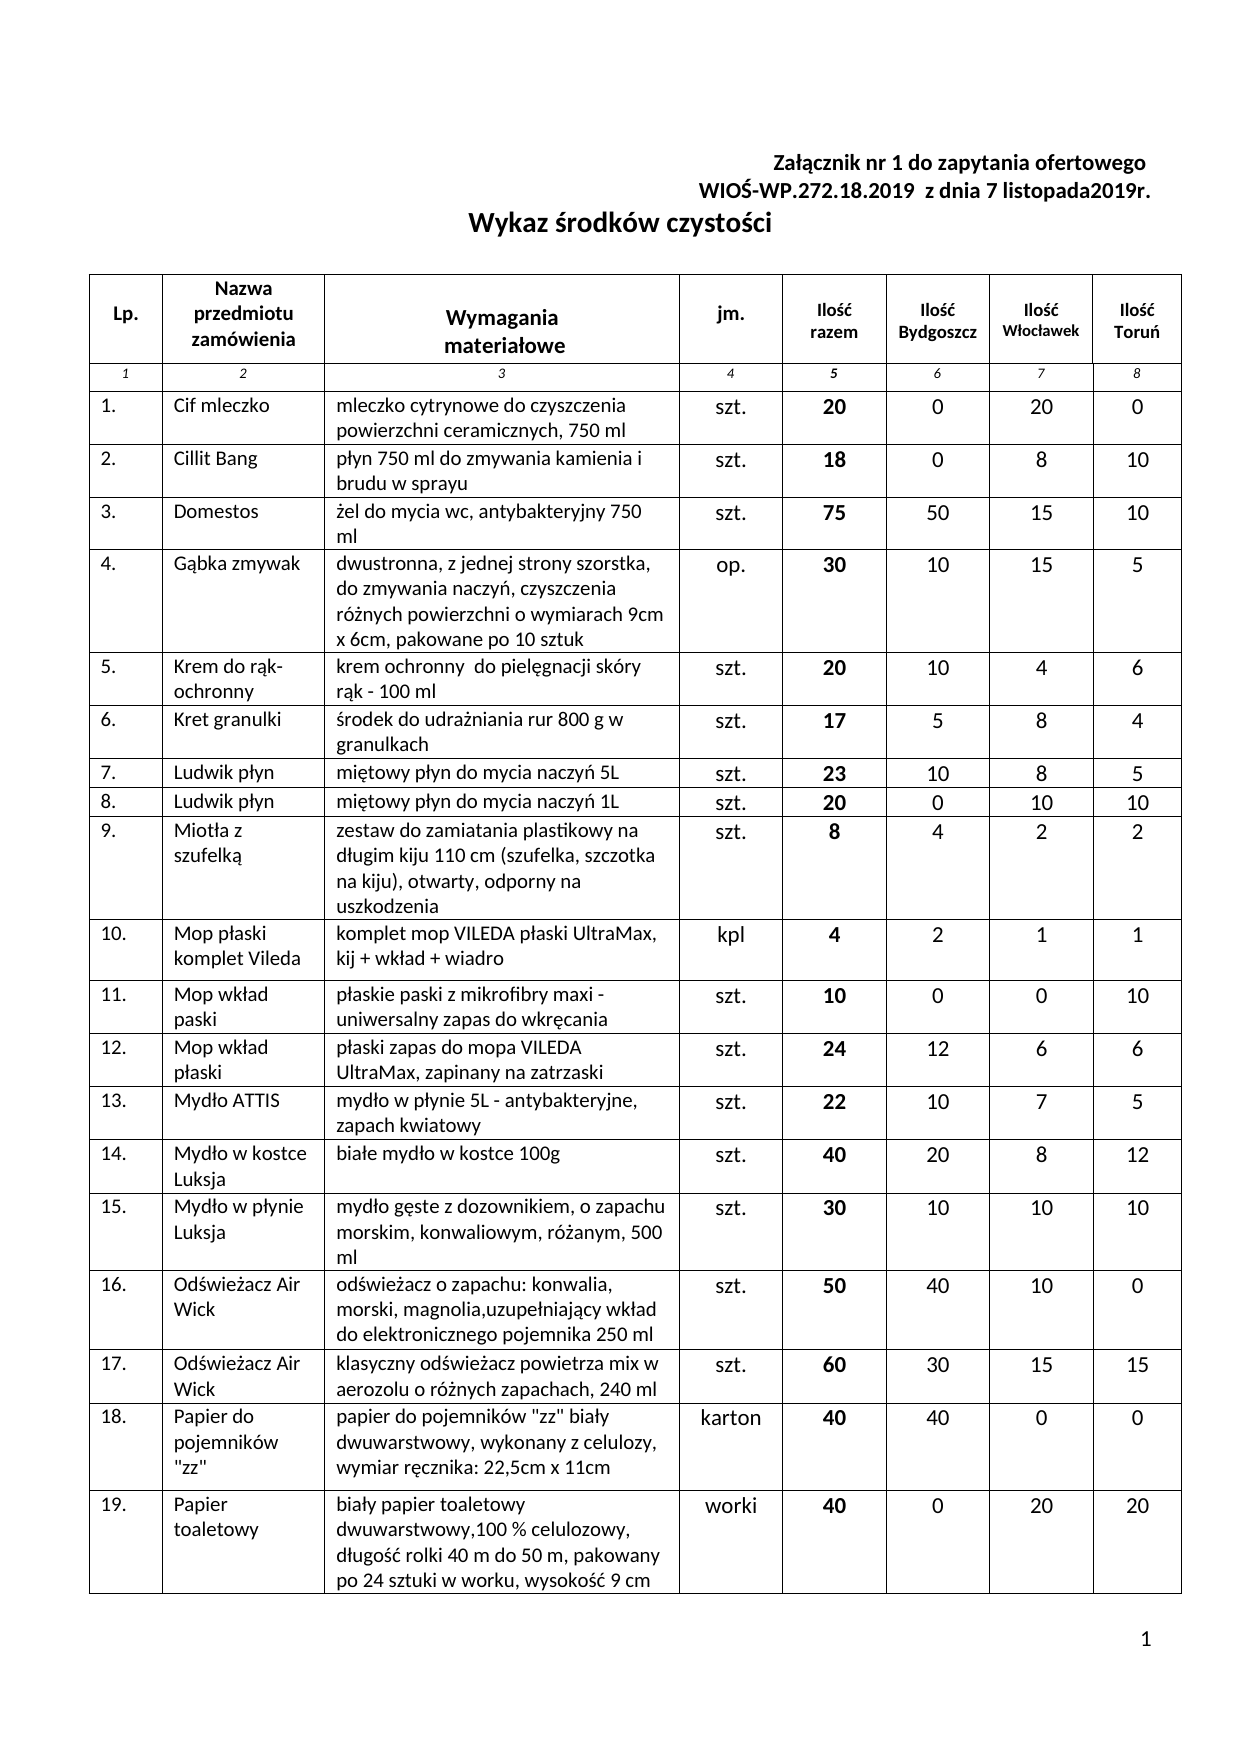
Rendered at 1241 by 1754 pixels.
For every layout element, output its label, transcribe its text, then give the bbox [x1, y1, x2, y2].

table_cell płyn 750 ml do zmywania kamienia i brudu w sprayu [325, 445, 679, 497]
table_cell dwustronna, z jednej strony szorstka, do zmywania naczyń, czyszczenia różnych powierzchni o wymiarach 9cm x 6cm, pakowane po 10 sztuk [325, 550, 679, 652]
table_cell 2 [1094, 817, 1181, 919]
table_cell 3. [90, 498, 162, 549]
table_header Nazwa przedmiotu zamówienia [163, 275, 324, 363]
table_cell Cif mleczko [163, 392, 324, 444]
table_cell 1. [90, 392, 162, 444]
table_cell 40 [783, 1140, 886, 1192]
table_cell 6 [887, 364, 989, 391]
table_cell 10 [887, 550, 989, 652]
table_cell 10 [1094, 498, 1181, 549]
table_cell 10 [887, 1194, 989, 1270]
table_cell 23 [783, 759, 886, 787]
table_cell 5 [1094, 759, 1181, 787]
table_cell 17 [783, 706, 886, 758]
table_cell 10 [887, 653, 989, 705]
text Załącznik nr 1 do zapytania ofertowego WIOŚ-WP.272.18.2019 z dnia 7 listopada2019r. [89, 148, 1152, 204]
table_header Lp. [90, 275, 162, 363]
table_cell 10 [887, 759, 989, 787]
table_cell 8 [990, 1140, 1093, 1192]
table_cell Papier toaletowy [163, 1491, 324, 1593]
table_cell 19. [90, 1491, 162, 1593]
table_cell 4 [990, 653, 1093, 705]
table_cell 6 [1094, 1034, 1181, 1086]
table_cell Ludwik płyn [163, 788, 324, 816]
table_cell mydło gęste z dozownikiem, o zapachu morskim, konwaliowym, różanym, 500 ml [325, 1194, 679, 1270]
table_cell Kret granulki [163, 706, 324, 758]
table_cell kpl [680, 920, 782, 980]
table_cell Odświeżacz Air Wick [163, 1350, 324, 1402]
table_cell Mydło w kostce Luksja [163, 1140, 324, 1192]
table_cell 30 [887, 1350, 989, 1402]
table_cell 0 [1094, 1271, 1181, 1349]
table_cell Papier do pojemników "zz" [163, 1404, 324, 1490]
table_cell 0 [887, 445, 989, 497]
table_cell szt. [680, 653, 782, 705]
table_cell biały papier toaletowy dwuwarstwowy,100 % celulozowy, długość rolki 40 m do 50 m, pakowany po 24 sztuki w worku, wysokość 9 cm [325, 1491, 679, 1593]
table_cell szt. [680, 759, 782, 787]
table_cell 30 [783, 550, 886, 652]
table_cell 18. [90, 1404, 162, 1490]
table_cell Mop płaski komplet Vileda [163, 920, 324, 980]
table_cell szt. [680, 1140, 782, 1192]
table_cell 10 [1094, 1194, 1181, 1270]
table_cell 20 [887, 1140, 989, 1192]
table_cell 10 [990, 1271, 1093, 1349]
table_cell 0 [887, 788, 989, 816]
table_cell 20 [783, 392, 886, 444]
table_cell 24 [783, 1034, 886, 1086]
table_cell 4 [887, 817, 989, 919]
table_cell 12. [90, 1034, 162, 1086]
table_cell 40 [887, 1404, 989, 1490]
table_cell 10 [990, 1194, 1093, 1270]
table_header Ilość razem [783, 275, 886, 363]
table_cell szt. [680, 1350, 782, 1402]
table_cell szt. [680, 706, 782, 758]
table_cell Krem do rąk- ochronny [163, 653, 324, 705]
table_cell 10 [783, 981, 886, 1033]
table_cell 9. [90, 817, 162, 919]
table_cell 15 [1094, 1350, 1181, 1402]
table_cell miętowy płyn do mycia naczyń 1L [325, 788, 679, 816]
table_cell 1 [990, 920, 1093, 980]
table_cell karton [680, 1404, 782, 1490]
table_cell Domestos [163, 498, 324, 549]
table_cell krem ochronny do pielęgnacji skóry rąk - 100 ml [325, 653, 679, 705]
table_cell odświeżacz o zapachu: konwalia, morski, magnolia,uzupełniający wkład do elektronicznego pojemnika 250 ml [325, 1271, 679, 1349]
table_cell 5 [1094, 1087, 1181, 1139]
table_cell 12 [1094, 1140, 1181, 1192]
table_cell 18 [783, 445, 886, 497]
table_cell 40 [783, 1404, 886, 1490]
table_cell 15 [990, 1350, 1093, 1402]
table_cell Mop wkład płaski [163, 1034, 324, 1086]
table_cell 5 [1094, 550, 1181, 652]
table_header Ilość Bydgoszcz [887, 275, 989, 363]
table_cell 0 [887, 392, 989, 444]
table_cell mydło w płynie 5L - antybakteryjne, zapach kwiatowy [325, 1087, 679, 1139]
table_cell op. [680, 550, 782, 652]
table_cell 40 [887, 1271, 989, 1349]
table_cell szt. [680, 1034, 782, 1086]
table_cell 2 [990, 817, 1093, 919]
table_cell 4 [680, 364, 782, 391]
table_cell 3 [325, 364, 679, 391]
table_cell płaski zapas do mopa VILEDA UltraMax, zapinany na zatrzaski [325, 1034, 679, 1086]
table_cell 60 [783, 1350, 886, 1402]
table_cell płaskie paski z mikrofibry maxi - uniwersalny zapas do wkręcania [325, 981, 679, 1033]
table_cell 4 [783, 920, 886, 980]
table_cell 12 [887, 1034, 989, 1086]
table_cell 5 [887, 706, 989, 758]
table_cell Gąbka zmywak [163, 550, 324, 652]
table_cell 0 [887, 981, 989, 1033]
table_cell mleczko cytrynowe do czyszczenia powierzchni ceramicznych, 750 ml [325, 392, 679, 444]
table_cell 13. [90, 1087, 162, 1139]
table_cell 75 [783, 498, 886, 549]
table_cell 50 [783, 1271, 886, 1349]
table_cell 15. [90, 1194, 162, 1270]
table_cell 0 [887, 1491, 989, 1593]
table_cell papier do pojemników "zz" biały dwuwarstwowy, wykonany z celulozy, wymiar ręcznika: 22,5cm x 11cm [325, 1404, 679, 1490]
table_cell 0 [990, 981, 1093, 1033]
table_cell szt. [680, 445, 782, 497]
table_cell 20 [990, 392, 1093, 444]
table_cell klasyczny odświeżacz powietrza mix w aerozolu o różnych zapachach, 240 ml [325, 1350, 679, 1402]
table_cell zestaw do zamiatania plastikowy na długim kiju 110 cm (szufelka, szczotka na kiju), otwarty, odporny na uszkodzenia [325, 817, 679, 919]
table_cell Odświeżacz Air Wick [163, 1271, 324, 1349]
table_cell żel do mycia wc, antybakteryjny 750 ml [325, 498, 679, 549]
table_cell 8 [990, 445, 1093, 497]
table_cell Cillit Bang [163, 445, 324, 497]
table_cell 4 [1094, 706, 1181, 758]
table_cell miętowy płyn do mycia naczyń 5L [325, 759, 679, 787]
table_cell 0 [1094, 1404, 1181, 1490]
table_cell szt. [680, 392, 782, 444]
table_cell 20 [990, 1491, 1093, 1593]
table_cell 0 [1094, 392, 1181, 444]
table_header Ilość Włocławek [990, 275, 1092, 363]
table_cell środek do udrażniania rur 800 g w granulkach [325, 706, 679, 758]
table_cell 20 [783, 788, 886, 816]
table_cell szt. [680, 1194, 782, 1270]
table_cell Mop wkład paski [163, 981, 324, 1033]
table_cell 10 [1094, 788, 1181, 816]
table_cell 5 [783, 364, 886, 391]
table_cell 2 [887, 920, 989, 980]
table_cell Miotła z szufelką [163, 817, 324, 919]
table_cell 2. [90, 445, 162, 497]
table_cell 20 [783, 653, 886, 705]
table_cell 8 [783, 817, 886, 919]
table_cell 14. [90, 1140, 162, 1192]
table_cell 8 [1094, 364, 1181, 391]
table_cell 7. [90, 759, 162, 787]
table_cell Mydło w płynie Luksja [163, 1194, 324, 1270]
table_cell 10 [887, 1087, 989, 1139]
table_cell 1 [90, 364, 162, 391]
table_cell 7 [990, 1087, 1093, 1139]
table_cell 15 [990, 550, 1093, 652]
table_cell Ludwik płyn [163, 759, 324, 787]
table_header Ilość Toruń [1093, 275, 1181, 363]
table_cell 1 [1094, 920, 1181, 980]
table_cell 20 [1094, 1491, 1181, 1593]
table_cell worki [680, 1491, 782, 1593]
table_cell 10 [990, 788, 1093, 816]
table_cell 8 [990, 706, 1093, 758]
table_cell 8. [90, 788, 162, 816]
table_cell białe mydło w kostce 100g [325, 1140, 679, 1192]
table_cell szt. [680, 1087, 782, 1139]
table_cell 10. [90, 920, 162, 980]
table_cell 8 [990, 759, 1093, 787]
table_cell 2 [163, 364, 324, 391]
table_header Wymagania materiałowe [325, 275, 679, 363]
table_cell 4. [90, 550, 162, 652]
table_cell 6. [90, 706, 162, 758]
text Wykaz środków czystości [89, 204, 1152, 239]
table_cell szt. [680, 1271, 782, 1349]
table_cell 50 [887, 498, 989, 549]
table_cell szt. [680, 817, 782, 919]
table_cell 0 [990, 1404, 1093, 1490]
table_cell 15 [990, 498, 1093, 549]
table_cell 16. [90, 1271, 162, 1349]
table_cell szt. [680, 788, 782, 816]
table_cell 17. [90, 1350, 162, 1402]
table_cell 40 [783, 1491, 886, 1593]
table_cell 7 [990, 364, 1093, 391]
table_cell Mydło ATTIS [163, 1087, 324, 1139]
table_cell 10 [1094, 981, 1181, 1033]
table_cell 5. [90, 653, 162, 705]
table_cell 6 [990, 1034, 1093, 1086]
table_cell 10 [1094, 445, 1181, 497]
table_header jm. [680, 275, 782, 363]
table_cell 30 [783, 1194, 886, 1270]
table_cell 6 [1094, 653, 1181, 705]
table_cell 11. [90, 981, 162, 1033]
table_cell komplet mop VILEDA płaski UltraMax, kij + wkład + wiadro [325, 920, 679, 980]
table_cell szt. [680, 498, 782, 549]
table_cell 22 [783, 1087, 886, 1139]
table_cell szt. [680, 981, 782, 1033]
